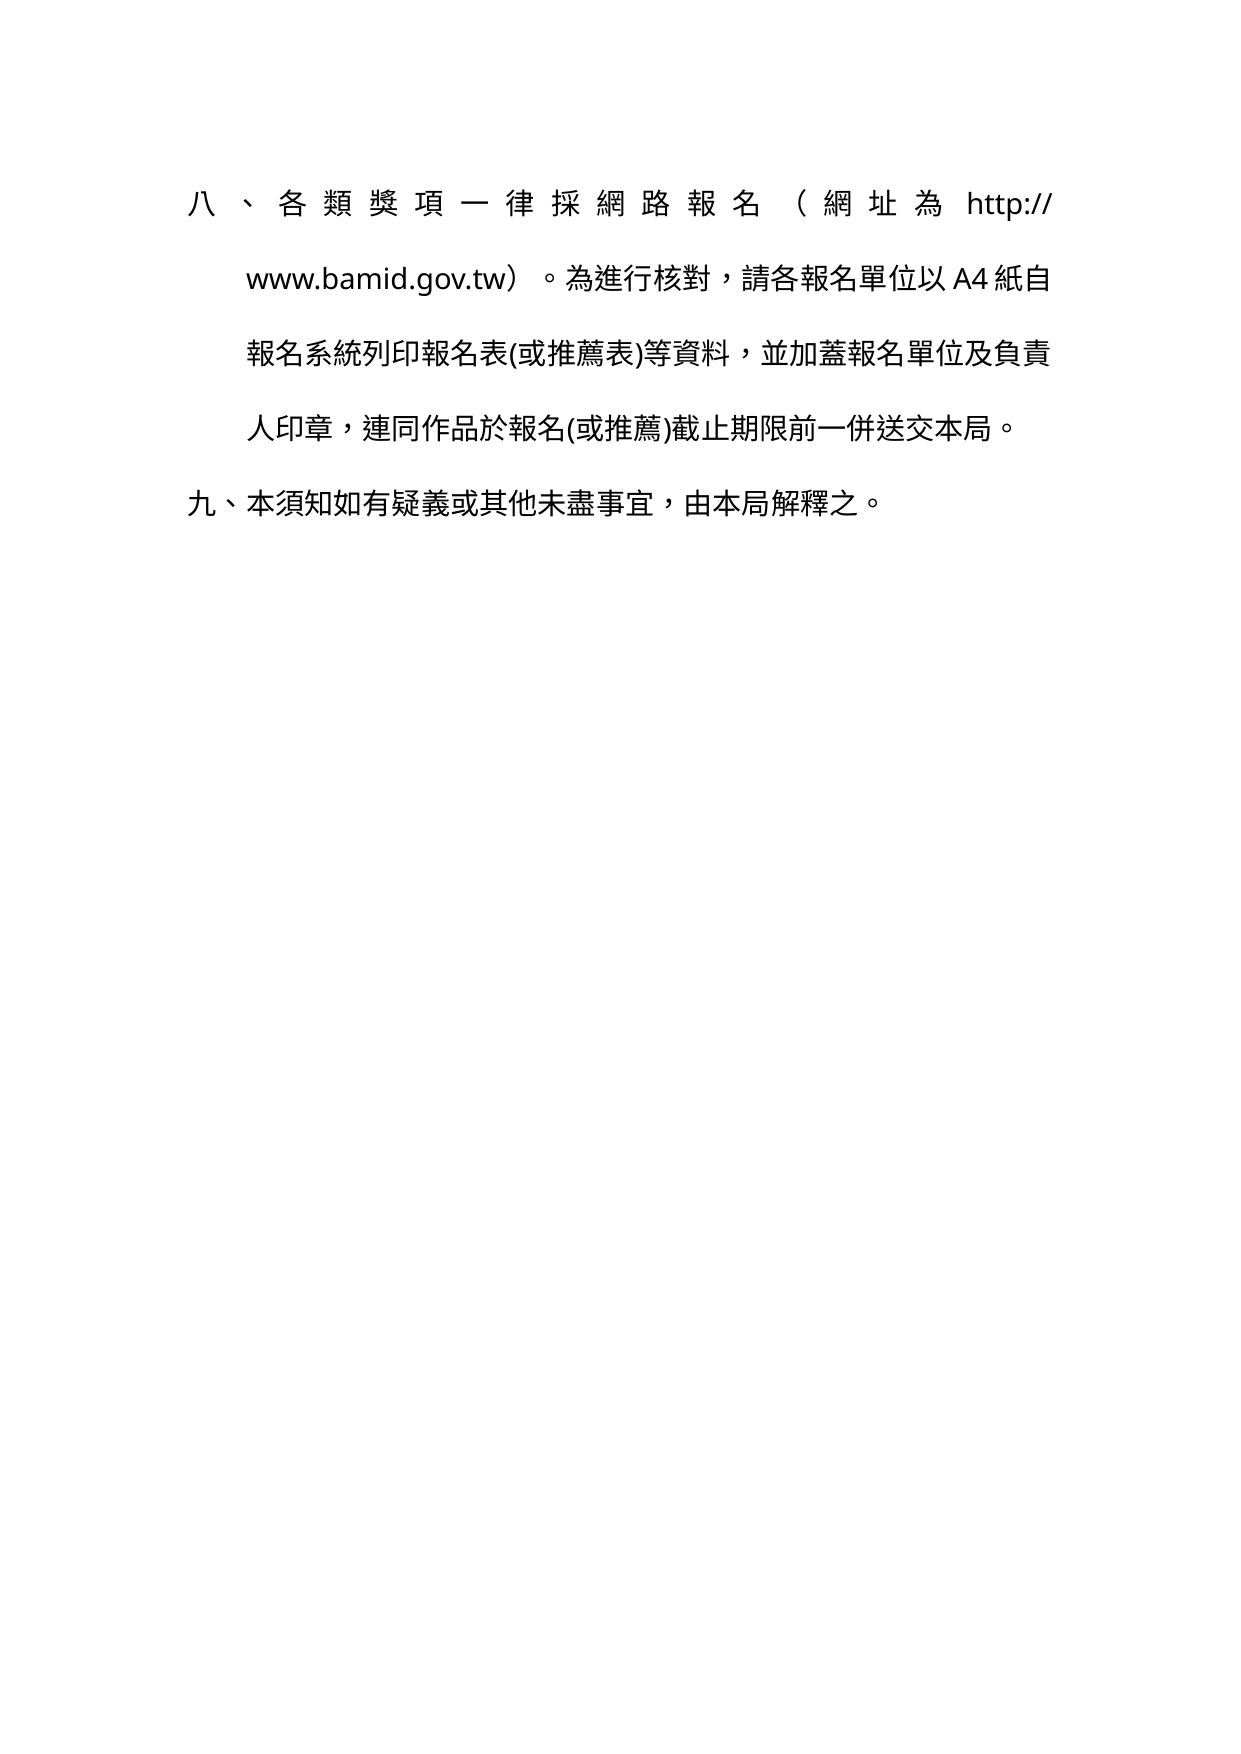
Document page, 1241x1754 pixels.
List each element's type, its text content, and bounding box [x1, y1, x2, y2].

text 九、本須知如有疑義或其他未盡事宜，由本局解釋之。 [187, 464, 1053, 539]
text 八、各類獎項一律採網路報名（網址為http://www.bamid.gov.tw）。為進行核對，請各報名單位以A4紙自報名系統列印報名表(或推薦表)等資料，並加蓋報名單位及負責人印章，連同作品於報名(或推薦)截止期限前一併送交本局。 [187, 164, 1053, 464]
